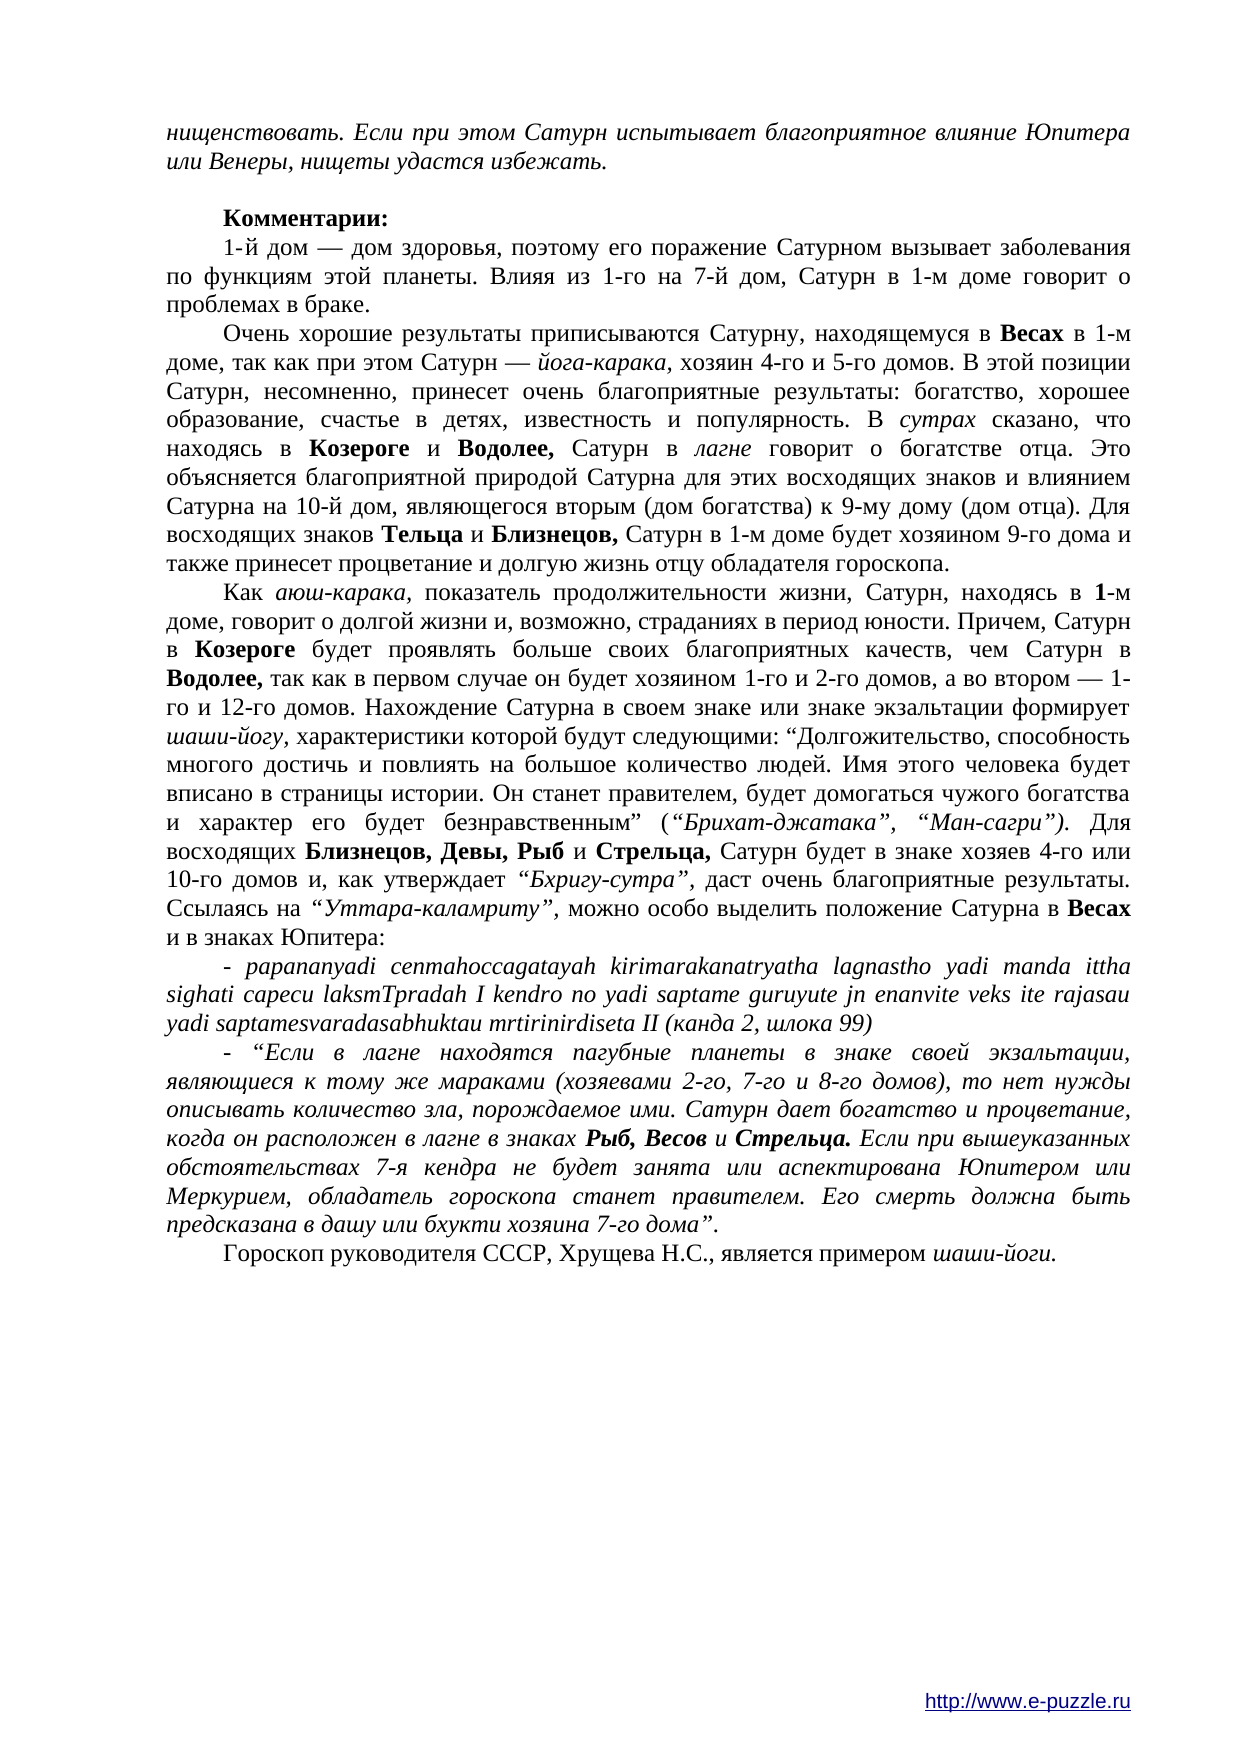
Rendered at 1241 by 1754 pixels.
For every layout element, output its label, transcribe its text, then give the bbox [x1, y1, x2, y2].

text - papananyadi cenmahoccagatayah kirimarakanatryatha lagnastho yadi manda ittha sighati capecu laksmTpradah I kendro no yadi saptame guruyute jn enanvite veks ite rajasau yadi saptamesvaradasabhuktau mrtirinirdiseta II (канда 2, шлока 99) [166, 951, 1131, 1037]
text Очень хорошие результаты приписываются Сатурну, находящемуся в Весах в 1-м доме, так как при этом Сатурн — йога-карака, хозяин 4-го и 5-го домов. В этой позиции Сатурн, несомненно, принесет очень благоприятные результаты: богатство, хорошее образование, счастье в детях, известность и популярность. В сутрах сказано, что находясь в Козероге и Водолее, Сатурн в лагне говорит о богатстве отца. Это объясняется благоприятной природой Сатурна для этих восходящих знаков и влиянием Сатурна на 10-й дом, являющегося вторым (дом богатства) к 9-му дому (дом отца). Для восходящих знаков Тельца и Близнецов, Сатурн в 1-м доме будет хозяином 9-го дома и также принесет процветание и долгую жизнь отцу обладателя гороскопа. [166, 318, 1131, 577]
text Комментарии: [166, 203, 1131, 232]
text Как аюш-карака, показатель продолжительности жизни, Сатурн, находясь в 1-м доме, говорит о долгой жизни и, возможно, страданиях в период юности. Причем, Сатурн в Козероге будет проявлять больше своих благоприятных качеств, чем Сатурн в Водолее, так как в первом случае он будет хозяином 1-го и 2-го домов, а во втором — 1-го и 12-го домов. Нахождение Сатурна в своем знаке или знаке экзальтации формирует шаши-йогу, характеристики которой будут следующими: “Долгожительство, способность многого достичь и повлиять на большое количество людей. Имя этого человека будет вписано в страницы истории. Он станет правителем, будет домогаться чужого богатства и характер его будет безнравственным” (“Брихат-джатака”, “Ман-сагри”). Для восходящих Близнецов, Девы, Рыб и Стрельца, Сатурн будет в знаке хозяев 4-го или 10-го домов и, как утверждает “Бхригу-сутра”, даст очень благоприятные результаты. Ссылаясь на “Уттара-каламриту”, можно особо выделить положение Сатурна в Весах и в знаках Юпитера: [166, 577, 1131, 951]
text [166, 117, 1131, 174]
text Гороскоп руководителя СССР, Хрущева Н.С., является примером шаши-йоги. [166, 1238, 1131, 1267]
text - “Если в лагне находятся пагубные планеты в знаке своей экзальтации, являющиеся к тому же мараками (хозяевами 2-го, 7-го и 8-го домов), то нет нужды описывать количество зла, порождаемое ими. Сатурн дает богатство и процветание, когда он расположен в лагне в знаках Рыб, Весов и Стрельца. Если при вышеуказанных обстоятельствах 7-я кендра не будет занята или аспектирована Юпитером или Меркурием, обладатель гороскопа станет правителем. Его смерть должна быть предсказана в дашу или бхукти хозяина 7-го дома”. [166, 1037, 1131, 1238]
list й дом — дом здоровья, поэтому его поражение Сатурном вызывает заболевания по функциям этой планеты. Влияя из 1-го на 7-й дом, Сатурн в 1-м доме говорит о проблемах в браке. [166, 232, 1131, 318]
